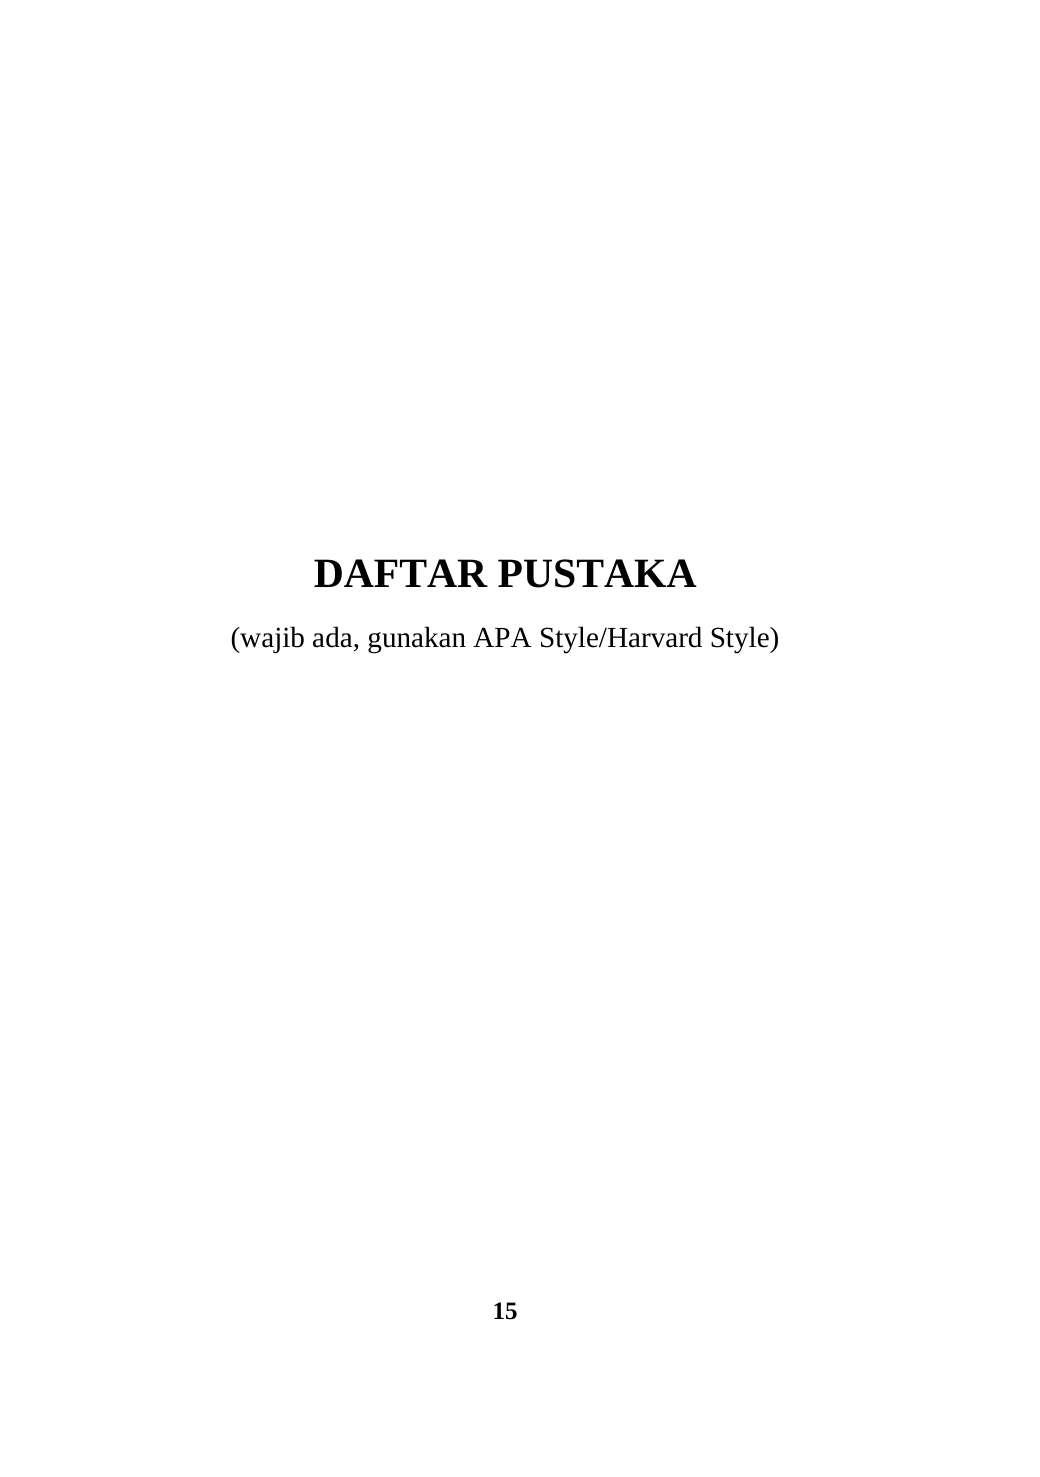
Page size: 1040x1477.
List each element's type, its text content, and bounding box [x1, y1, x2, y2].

subtitle DAFTAR PUSTAKA [148, 548, 862, 596]
text (wajib ada, gunakan APA Style/Harvard Style) [148, 620, 862, 654]
